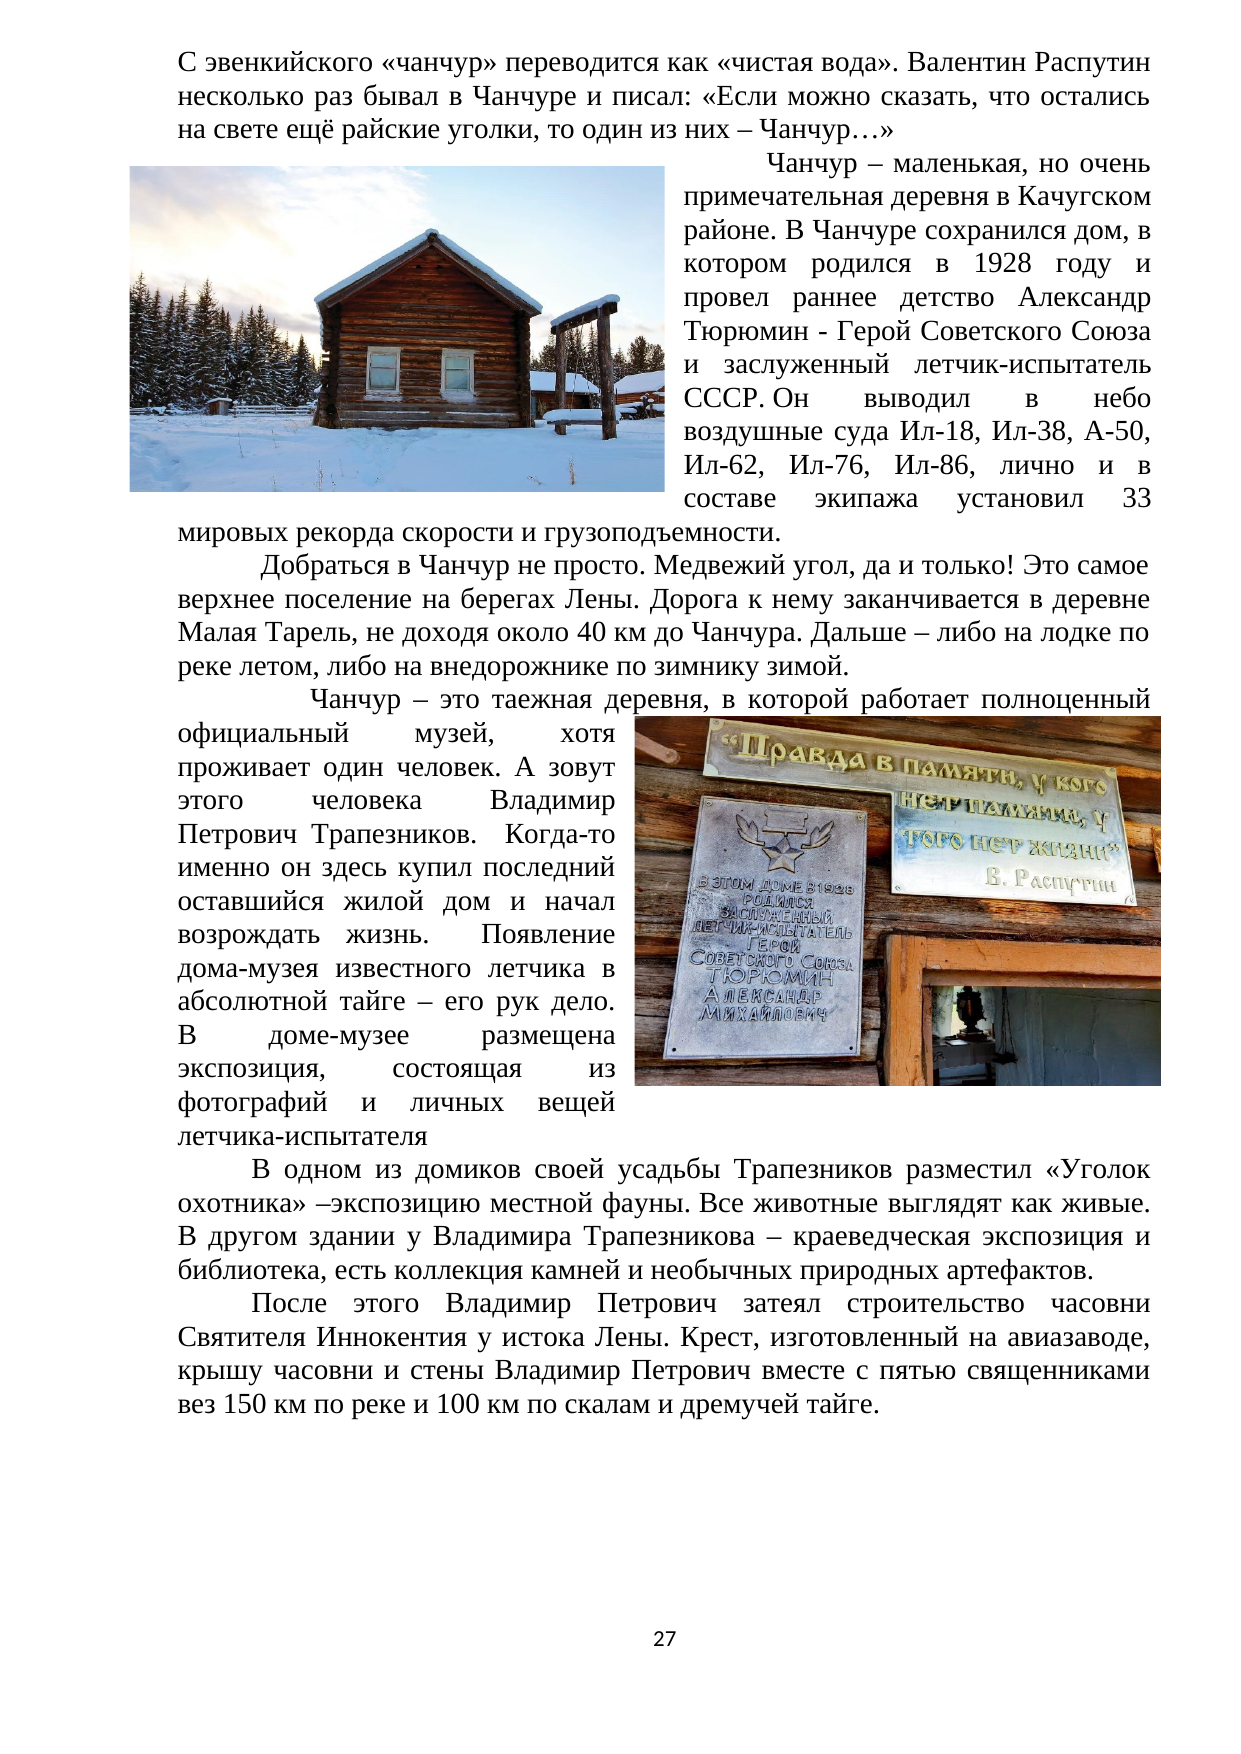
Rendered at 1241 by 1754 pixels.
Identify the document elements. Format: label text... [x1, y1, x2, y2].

text В одном из домиков своей усадьбы Трапезников разместил «Уголок охотника» –экспозицию местной фауны. Все животные выглядят как живые. В другом здании у Владимира Трапезникова – краеведческая экспозиция и библиотека, есть коллекция камней и необычных природных артефактов. [177, 1151, 1152, 1285]
text После этого Владимир Петрович затеял строительство часовни Святителя Иннокентия у истока Лены. Крест, изготовленный на авиазаводе, крышу часовни и стены Владимир Петрович вместе с пятью священниками вез 150 км по реке и 100 км по скалам и дремучей тайге. [177, 1285, 1152, 1419]
picture [634, 716, 1161, 1086]
picture [129, 166, 665, 492]
text С эвенкийского «чанчур» переводится как «чистая вода». Валентин Распутин несколько раз бывал в Чанчуре и писал: «Если можно сказать, что остались на свете ещё райские уголки, то один из них – Чанчур…» [177, 44, 1152, 145]
text Добраться в Чанчур не просто. Медвежий угол, да и только! Это самое верхнее поселение на берегах Лены. Дорога к нему заканчивается в деревне Малая Тарель, не доходя около 40 км до Чанчура. Дальше – либо на лодке по реке летом, либо на внедорожнике по зимнику зимой. [177, 547, 1152, 682]
